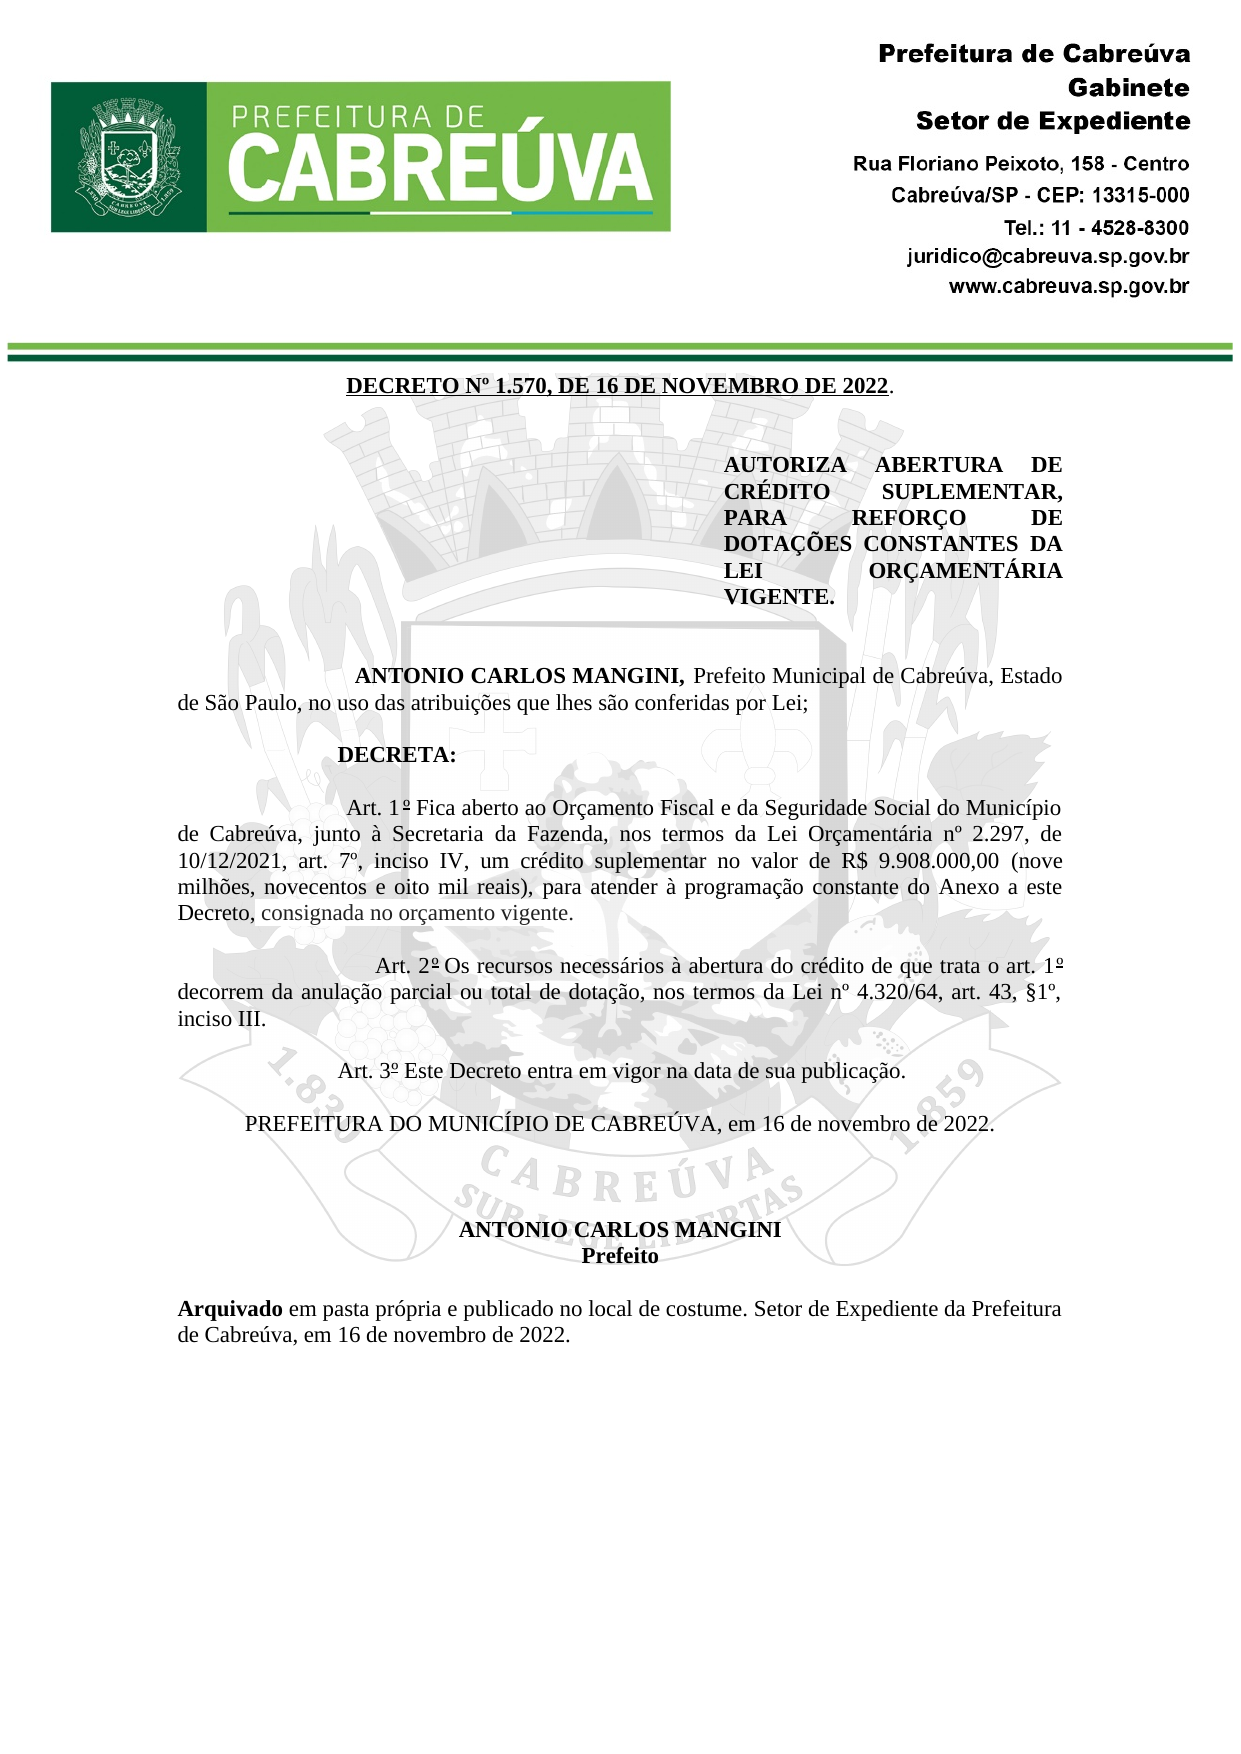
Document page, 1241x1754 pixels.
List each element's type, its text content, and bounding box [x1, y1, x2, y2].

text Art. 1º Fica aberto ao Orçamento Fiscal e da Seguridade Social do Município de Cabreúva, junto à Secretaria da Fazenda, nos termos da Lei Orçamentária nº 2.297, de 10/12/2021, art. 7º, inciso IV, um crédito suplementar no valor de R$ 9.908.000,00 (nove milhões, novecentos e oito mil reais), para atender à programação constante do Anexo a este Decreto, consignada no orçamento vigente. [177, 794, 1063, 926]
text PREFEITURA DO MUNICÍPIO DE CABREÚVA, em 16 de novembro de 2022. [177, 1110, 1063, 1137]
text ANTONIO CARLOS MANGINI [177, 1216, 1063, 1242]
text DECRETO Nº 1.570, DE 16 DE NOVEMBRO DE 2022. [177, 148, 1063, 399]
text Art. 2º Os recursos necessários à abertura do crédito de que trata o art. 1º decorrem da anulação parcial ou total de dotação, nos termos da Lei nº 4.320/64, art. 43, §1º, inciso III. [177, 952, 1063, 1031]
text ANTONIO CARLOS MANGINI, Prefeito Municipal de Cabreúva, Estado de São Paulo, no uso das atribuições que lhes são conferidas por Lei; [177, 662, 1063, 715]
text DECRETA: [177, 741, 1063, 768]
text Art. 3º Este Decreto entra em vigor na data de sua publicação. [177, 1057, 1063, 1084]
text Prefeito [177, 1242, 1063, 1268]
text AUTORIZA ABERTURA DE CRÉDITO SUPLEMENTAR, PARA REFORÇO DE DOTAÇÕES CONSTANTES DA LEI ORÇAMENTÁRIA VIGENTE. [723, 451, 1063, 609]
text Arquivado em pasta própria e publicado no local de costume. Setor de Expediente da Prefeitura de Cabreúva, em 16 de novembro de 2022. [177, 1295, 1063, 1347]
picture [6, 0, 1233, 373]
